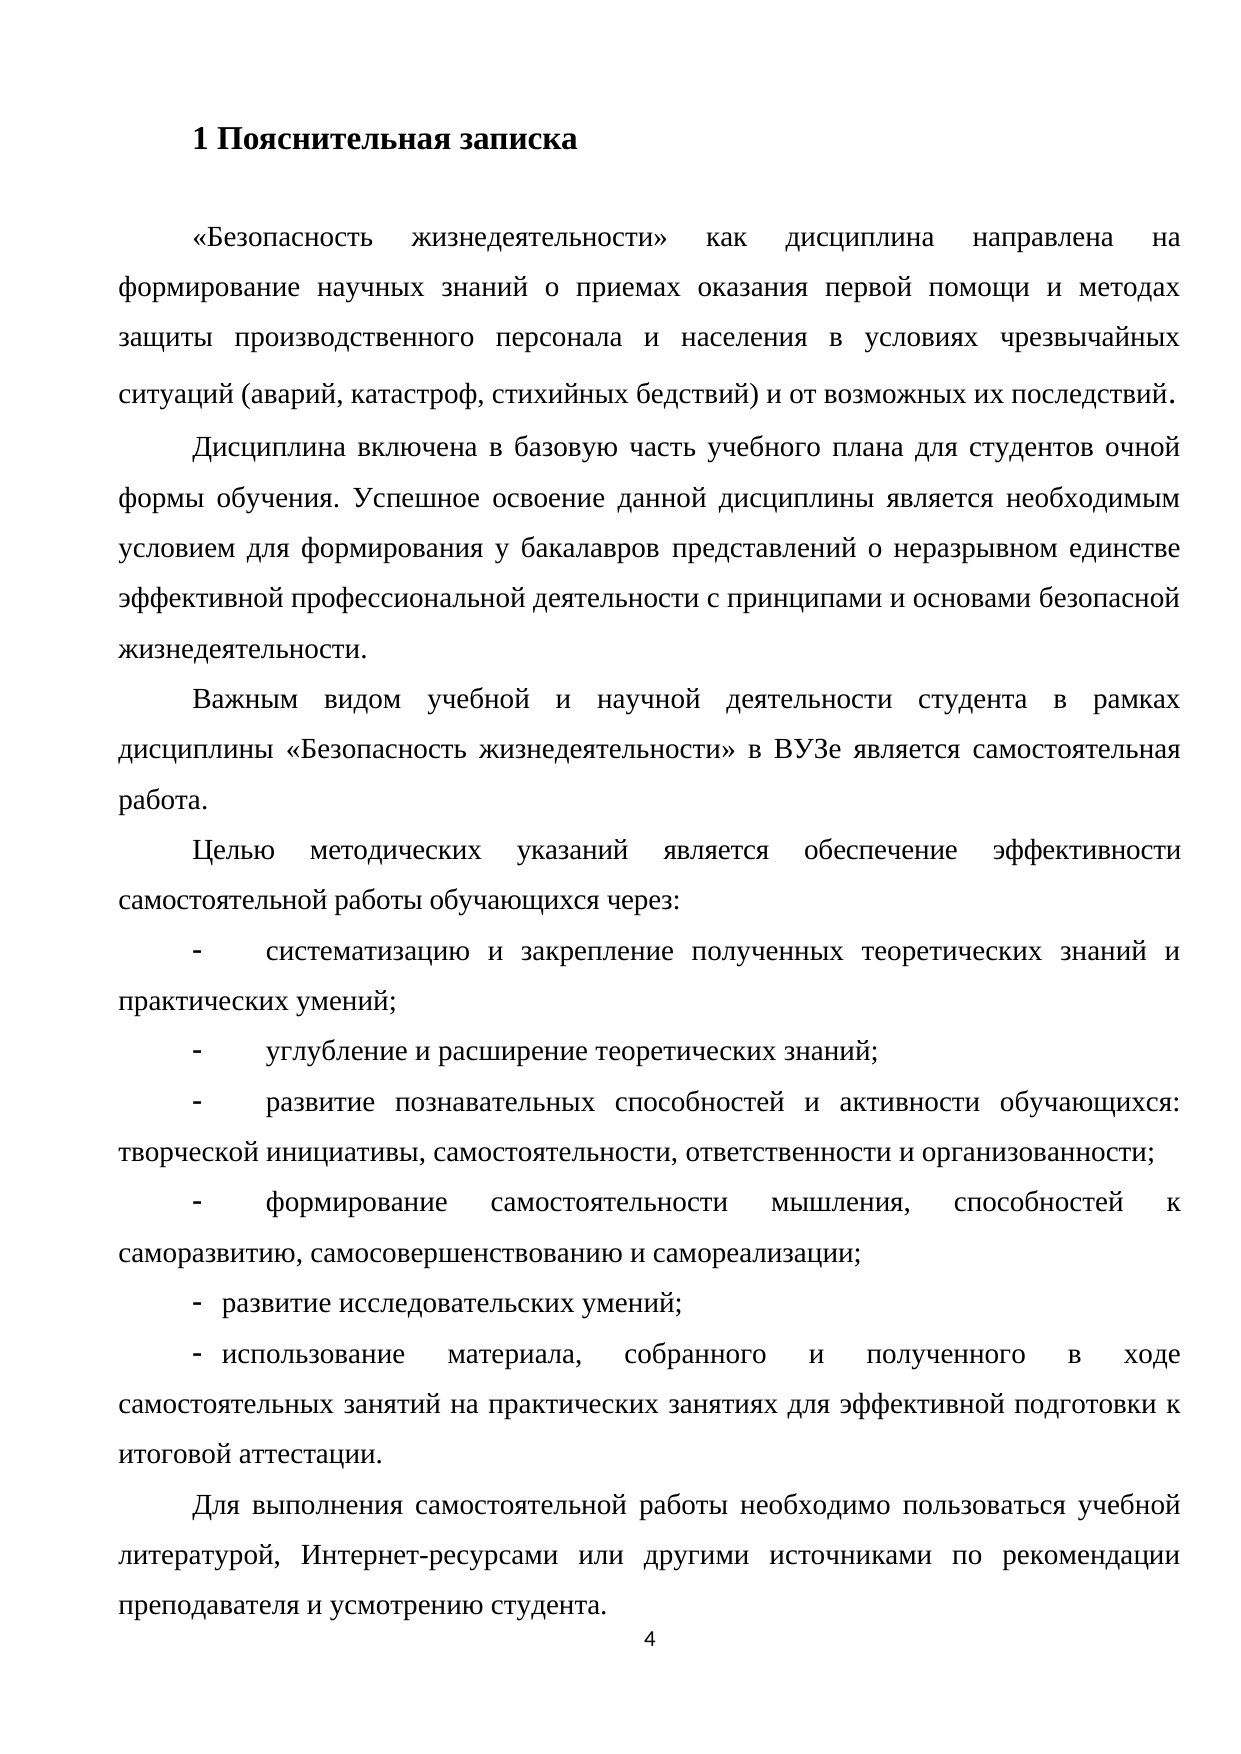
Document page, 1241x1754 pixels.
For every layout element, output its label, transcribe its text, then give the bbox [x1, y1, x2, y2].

list развитие исследовательских умений; [118, 1285, 1181, 1319]
text Для выполнения самостоятельной работы необходимо пользоваться учебной литературой, Интернет-ресурсами или другими источниками по рекомендации преподавателя и усмотрению студента. [118, 1487, 1181, 1621]
text Важным видом учебной и научной деятельности студента в рамках дисциплины «Безопасность жизнедеятельности» в ВУЗе является самостоятельная работа. [118, 681, 1181, 815]
text Дисциплина включена в базовую часть учебного плана для студентов очной формы обучения. Успешное освоение данной дисциплины является необходимым условием для формирования у бакалавров представлений о неразрывном единстве эффективной профессиональной деятельности с принципами и основами безопасной жизнедеятельности. [118, 614, 1181, 664]
list углубление и расширение теоретических знаний; [118, 1033, 1181, 1067]
list использование материала, собранного и полученного в ходе самостоятельных занятий на практических занятиях для эффективной подготовки к итоговой аттестации. [118, 1336, 1181, 1470]
list систематизацию и закрепление полученных теоретических знаний и практических умений; [118, 933, 1181, 1017]
list формирование самостоятельности мышления, способностей к саморазвитию, самосовершенствованию и самореализации; [118, 1184, 1181, 1268]
subtitle 1 Пояснительная записка [192, 118, 1181, 156]
text Дисциплина включена в базовую часть учебного плана для студентов очной формы обучения. Успешное освоение данной дисциплины является необходимым условием для формирования у бакалавров представлений о неразрывном единстве эффективной профессиональной деятельности с принципами и основами безопасной жизнедеятельности. [118, 429, 1181, 581]
list развитие познавательных способностей и активности обучающихся: творческой инициативы, самостоятельности, ответственности и организованности; [118, 1084, 1181, 1168]
text «Безопасность жизнедеятельности» как дисциплина направлена на формирование научных знаний о приемах оказания первой помощи и методах защиты производственного персонала и населения в условиях чрезвычайных ситуаций (аварий, катастроф, стихийных бедствий) и от возможных их последствий. [118, 219, 1181, 410]
text Целью методических указаний является обеспечение эффективности самостоятельной работы обучающихся через: [118, 832, 1181, 916]
